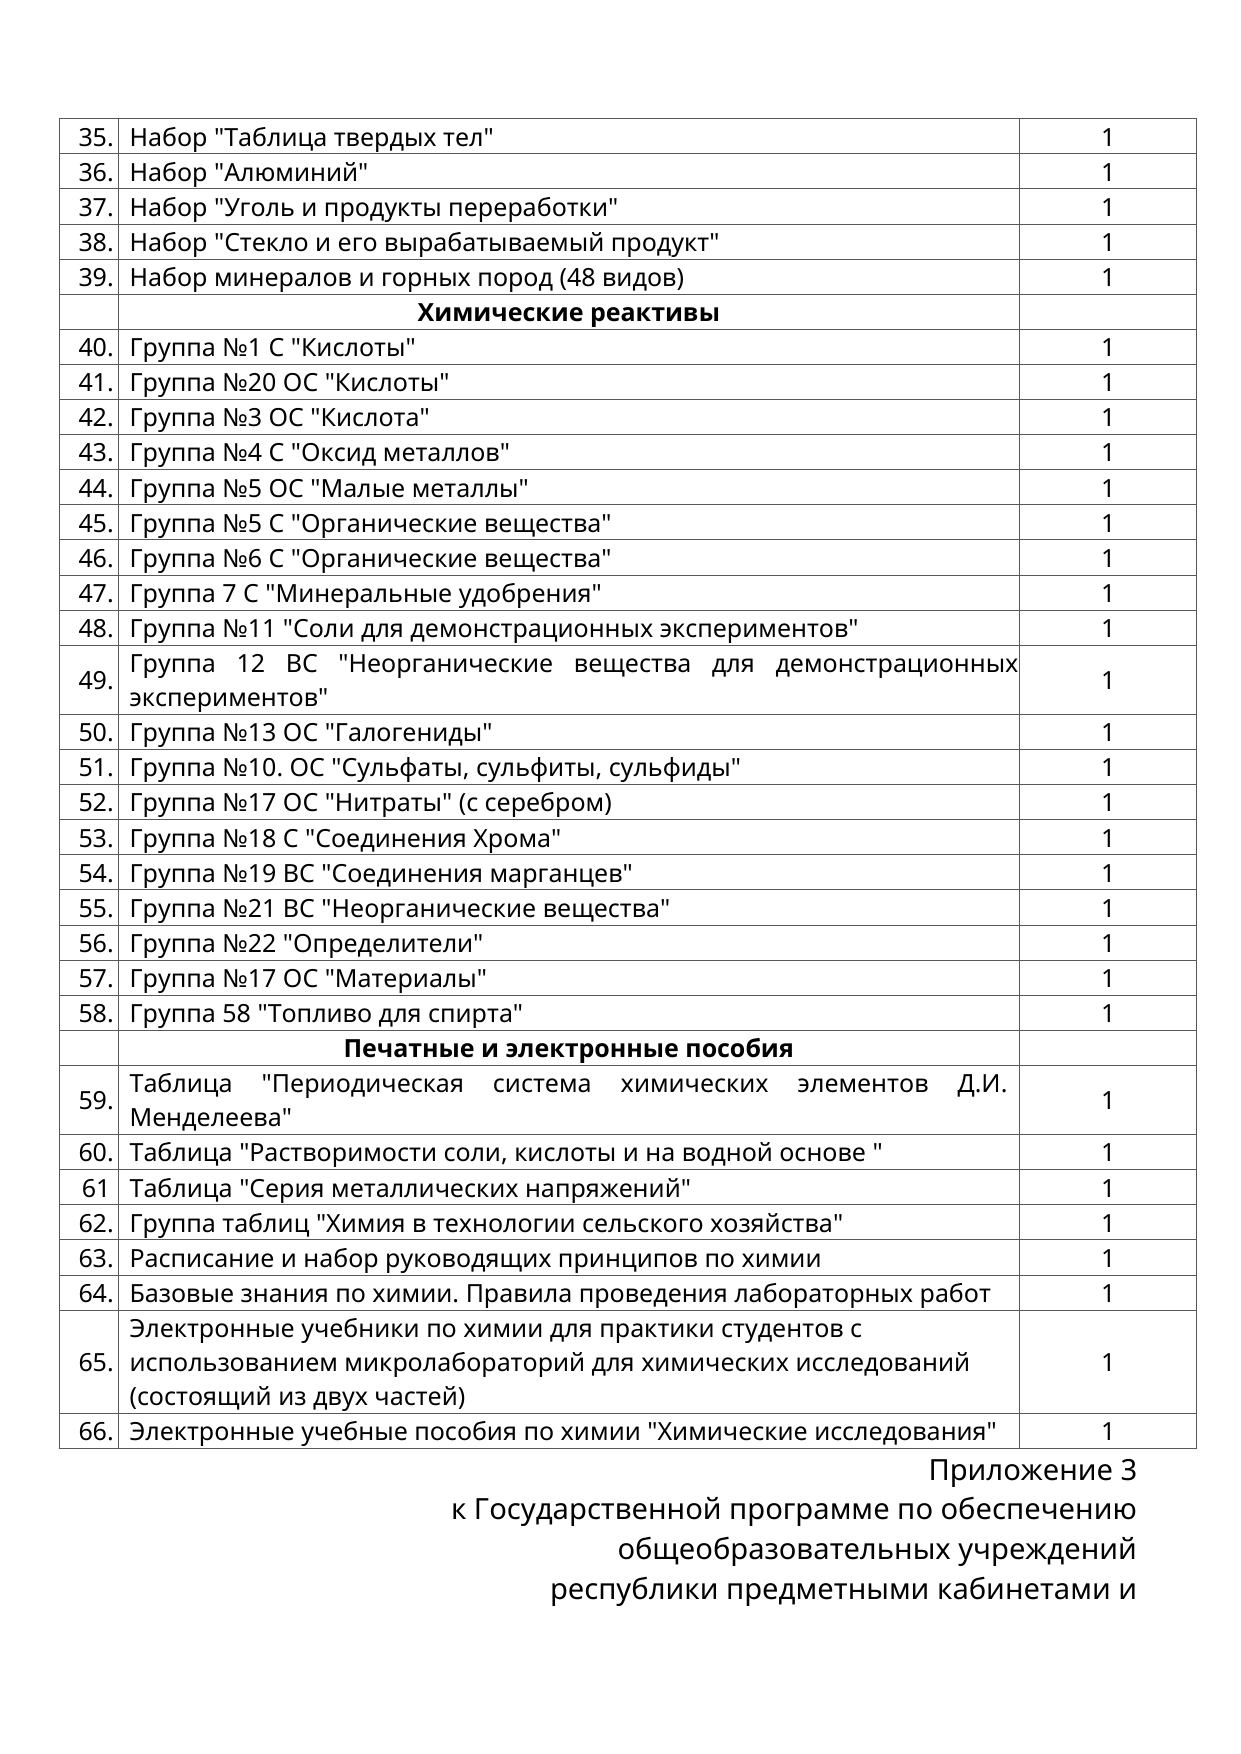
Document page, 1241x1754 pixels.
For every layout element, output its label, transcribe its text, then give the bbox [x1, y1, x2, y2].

table_cell Группа №22 "Определители" [119, 926, 1019, 959]
table_cell 1 [1020, 505, 1196, 539]
table_cell 48. [60, 611, 118, 645]
table_cell 1 [1020, 225, 1196, 258]
table_cell 57. [60, 961, 118, 995]
table_cell Группа №20 ОС "Кислоты" [119, 365, 1019, 399]
table_cell [1020, 1031, 1196, 1065]
table_cell 42. [60, 400, 118, 434]
table_cell Группа №21 ВС "Неорганические вещества" [119, 890, 1019, 924]
table_cell Группа 7 С "Минеральные удобрения" [119, 576, 1019, 609]
table_cell 45. [60, 505, 118, 539]
table_cell 1 [1020, 435, 1196, 469]
table_cell Набор "Уголь и продукты переработки" [119, 189, 1019, 223]
table_cell 51. [60, 750, 118, 784]
table_cell 49. [60, 646, 118, 714]
table_cell 1 [1020, 820, 1196, 854]
table_cell 1 [1020, 189, 1196, 223]
table_cell Базовые знания по химии. Правила проведения лабораторных работ [119, 1276, 1019, 1309]
table_cell Набор "Стекло и его вырабатываемый продукт" [119, 225, 1019, 258]
table_cell Электронные учебные пособия по химии "Химические исследования" [119, 1414, 1019, 1448]
table_cell 41. [60, 365, 118, 399]
table_cell Набор минералов и горных пород (48 видов) [119, 260, 1019, 294]
table_cell 1 [1020, 855, 1196, 889]
table_cell Группа №6 С "Органические вещества" [119, 540, 1019, 574]
table_cell Электронные учебники по химии для практики студентов с использованием микролабораторий для химических исследований (состоящий из двух частей) [119, 1311, 1019, 1413]
table_cell Группа №5 С "Органические вещества" [119, 505, 1019, 539]
table_cell Группа №11 "Соли для демонстрационных экспериментов" [119, 611, 1019, 645]
table_cell 58. [60, 996, 118, 1030]
table_cell Группа №1 С "Кислоты" [119, 330, 1019, 364]
table_cell Группа №3 ОС "Кислота" [119, 400, 1019, 434]
table_cell Группа таблиц "Химия в технологии сельского хозяйства" [119, 1205, 1019, 1239]
table_cell 1 [1020, 260, 1196, 294]
table_cell Таблица "Растворимости соли, кислоты и на водной основе " [119, 1135, 1019, 1169]
table_cell [60, 1031, 118, 1065]
table_cell Таблица "Периодическая система химических элементов Д.И. Менделеева" [119, 1066, 1019, 1134]
table_cell 52. [60, 785, 118, 819]
table_cell 54. [60, 855, 118, 889]
table_cell [1020, 295, 1196, 329]
table_cell Печатные и электронные пособия [119, 1031, 1019, 1065]
table_cell 61 [60, 1170, 118, 1204]
table_cell 38. [60, 225, 118, 258]
table_cell 39. [60, 260, 118, 294]
table_cell 1 [1020, 785, 1196, 819]
table_cell 40. [60, 330, 118, 364]
table_cell 1 [1020, 1205, 1196, 1239]
table_cell 1 [1020, 1276, 1196, 1309]
table_cell Группа №5 ОС "Малые металлы" [119, 470, 1019, 504]
table_cell Химические реактивы [119, 295, 1019, 329]
table_cell 1 [1020, 646, 1196, 714]
table_cell 43. [60, 435, 118, 469]
table_cell 47. [60, 576, 118, 609]
table_cell 1 [1020, 470, 1196, 504]
table_cell 53. [60, 820, 118, 854]
text Приложение 3 [591, 1449, 1137, 1489]
table_cell 64. [60, 1276, 118, 1309]
table_cell Набор "Таблица твердых тел" [119, 119, 1019, 153]
table_cell 1 [1020, 119, 1196, 153]
table_cell 56. [60, 926, 118, 959]
table_cell 63. [60, 1240, 118, 1274]
table_cell 35. [60, 119, 118, 153]
table_cell 1 [1020, 540, 1196, 574]
table_cell Группа №13 ОС "Галогениды" [119, 715, 1019, 749]
table_cell 1 [1020, 1135, 1196, 1169]
table_cell 36. [60, 154, 118, 188]
table_cell 1 [1020, 365, 1196, 399]
table_cell [60, 295, 118, 329]
table_cell Группа №17 ОС "Материалы" [119, 961, 1019, 995]
table_cell 1 [1020, 961, 1196, 995]
table_cell 1 [1020, 715, 1196, 749]
table_cell 1 [1020, 330, 1196, 364]
table_cell 1 [1020, 926, 1196, 959]
table_cell 1 [1020, 890, 1196, 924]
table_cell 1 [1020, 996, 1196, 1030]
table_cell 1 [1020, 400, 1196, 434]
table_cell 1 [1020, 1311, 1196, 1413]
table_cell 37. [60, 189, 118, 223]
table_cell 50. [60, 715, 118, 749]
table_cell Группа №19 ВС "Соединения марганцев" [119, 855, 1019, 889]
table_cell 1 [1020, 576, 1196, 609]
table_cell 62. [60, 1205, 118, 1239]
table_cell Расписание и набор руководящих принципов по химии [119, 1240, 1019, 1274]
table_cell 44. [60, 470, 118, 504]
table_cell 1 [1020, 1066, 1196, 1134]
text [443, 1489, 1137, 1608]
table_cell 1 [1020, 1240, 1196, 1274]
table_cell Набор "Алюминий" [119, 154, 1019, 188]
table_cell 60. [60, 1135, 118, 1169]
table_cell Группа 12 ВС "Неорганические вещества для демонстрационных экспериментов" [119, 646, 1019, 714]
table_cell 1 [1020, 154, 1196, 188]
table_cell Таблица "Серия металлических напряжений" [119, 1170, 1019, 1204]
table_cell 66. [60, 1414, 118, 1448]
table_cell Группа №17 ОС "Нитраты" (с серебром) [119, 785, 1019, 819]
table_cell Группа №10. ОС "Сульфаты, сульфиты, сульфиды" [119, 750, 1019, 784]
table_cell 55. [60, 890, 118, 924]
table_cell 1 [1020, 1170, 1196, 1204]
table_cell 59. [60, 1066, 118, 1134]
table_cell Группа 58 "Топливо для спирта" [119, 996, 1019, 1030]
table_cell Группа №4 С "Оксид металлов" [119, 435, 1019, 469]
table_cell 65. [60, 1311, 118, 1413]
table_cell 1 [1020, 750, 1196, 784]
table_cell 46. [60, 540, 118, 574]
table_cell Группа №18 С "Соединения Хрома" [119, 820, 1019, 854]
table_cell 1 [1020, 1414, 1196, 1448]
table_cell 1 [1020, 611, 1196, 645]
